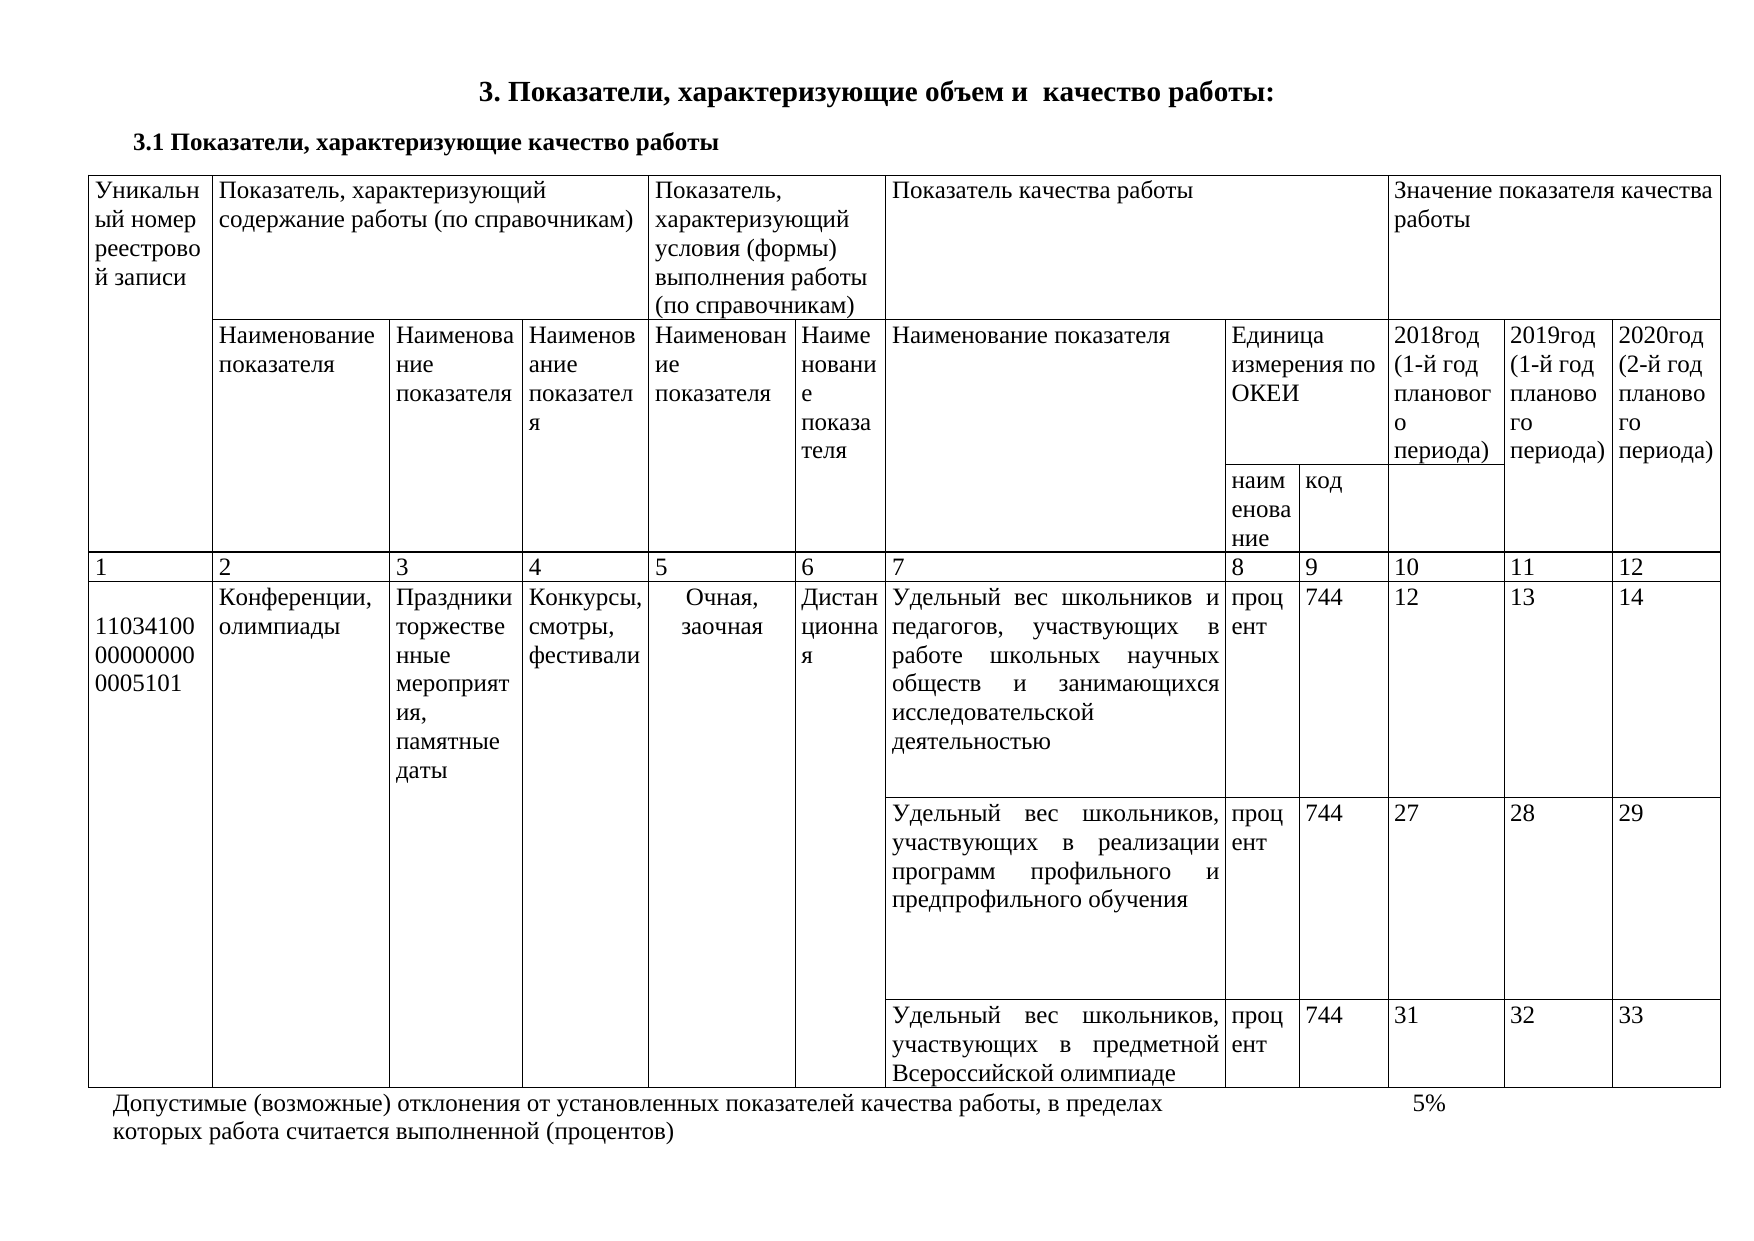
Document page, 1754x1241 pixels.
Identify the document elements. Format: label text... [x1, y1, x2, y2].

table_cell 7 [886, 553, 1225, 581]
table_cell Наименование показателя [649, 320, 795, 551]
text 3. Показатели, характеризующие объем и качество работы: [118, 74, 1636, 107]
table_cell 10 [1389, 553, 1504, 581]
table_cell 11034100000000000005101 [89, 582, 212, 1087]
table_cell 28 [1505, 798, 1612, 999]
table_cell 4 [523, 553, 648, 581]
table_cell Удельный вес школьников и педагогов, участвующих в работе школьных научных обществ и занимающихся исследовательской деятельностью [886, 582, 1225, 797]
table_cell 744 [1300, 798, 1388, 999]
table_cell Удельный вес школьников, участвующих в предметной Всероссийской олимпиаде [886, 1000, 1225, 1087]
table_cell 33 [1613, 1000, 1720, 1087]
table_cell 27 [1389, 798, 1504, 999]
table_cell Праздникиторжественные мероприятия, памятные даты [390, 582, 522, 1087]
table_cell процент [1226, 582, 1299, 797]
table_cell 2019год (1-й год планового периода) [1505, 320, 1612, 551]
table_header Значение показателя качества работы [1389, 176, 1720, 319]
table_cell Наименование показателя [390, 320, 522, 551]
table_cell Допустимые (возможные) отклонения от установленных показателей качества работы, в пределах которых работа считается выполненной (процентов) [107, 1088, 1211, 1145]
table_cell процент [1226, 798, 1299, 999]
table_cell процент [1226, 1000, 1299, 1087]
table_cell Наименование показателя [796, 320, 885, 551]
table_cell 3 [390, 553, 522, 581]
table_cell 2 [213, 553, 389, 581]
table_cell Дистанционная [796, 582, 885, 1087]
table_header Показатель, характеризующий содержание работы (по справочникам) [213, 176, 648, 319]
table_cell Единица измерения по ОКЕИ [1226, 320, 1388, 464]
table_header Уникальный номер реестровой записи [89, 176, 212, 551]
table_cell 8 [1226, 553, 1299, 581]
table_cell 12 [1613, 553, 1720, 581]
table_cell 1 [89, 553, 212, 581]
table_cell 31 [1389, 1000, 1504, 1087]
table_cell 14 [1613, 582, 1720, 797]
table_header Показатель, характеризующий условия (формы) выполнения работы (по справочникам) [649, 176, 885, 319]
text 3.1 Показатели, характеризующие качество работы [133, 127, 1636, 155]
table_cell Очная, заочная [649, 582, 795, 1087]
table_cell Конференции, олимпиады [213, 582, 389, 1087]
table_cell 5% [1211, 1088, 1647, 1145]
table_cell наименование [1226, 465, 1299, 551]
table_cell 2020год (2-й год планового периода) [1613, 320, 1720, 551]
table_cell 6 [796, 553, 885, 581]
table_cell [1389, 465, 1504, 551]
table_cell 11 [1505, 553, 1612, 581]
table_cell 5 [649, 553, 795, 581]
table_cell 2018год (1-й год планового периода) [1389, 320, 1504, 464]
table_cell 12 [1389, 582, 1504, 797]
table_cell 32 [1505, 1000, 1612, 1087]
table_cell Конкурсы, смотры, фестивали [523, 582, 648, 1087]
table_cell Наименование показателя [886, 320, 1225, 551]
table_cell 9 [1300, 553, 1388, 581]
table_cell 29 [1613, 798, 1720, 999]
table_cell код [1300, 465, 1388, 551]
table_cell 13 [1505, 582, 1612, 797]
table_cell 744 [1300, 1000, 1388, 1087]
table_cell Удельный вес школьников, участвующих в реализации программ профильного и предпрофильного обучения [886, 798, 1225, 999]
table_cell 744 [1300, 582, 1388, 797]
table_cell Наименование показателя [213, 320, 389, 551]
table_header Показатель качества работы [886, 176, 1388, 319]
table_cell Наименование показателя [523, 320, 648, 551]
